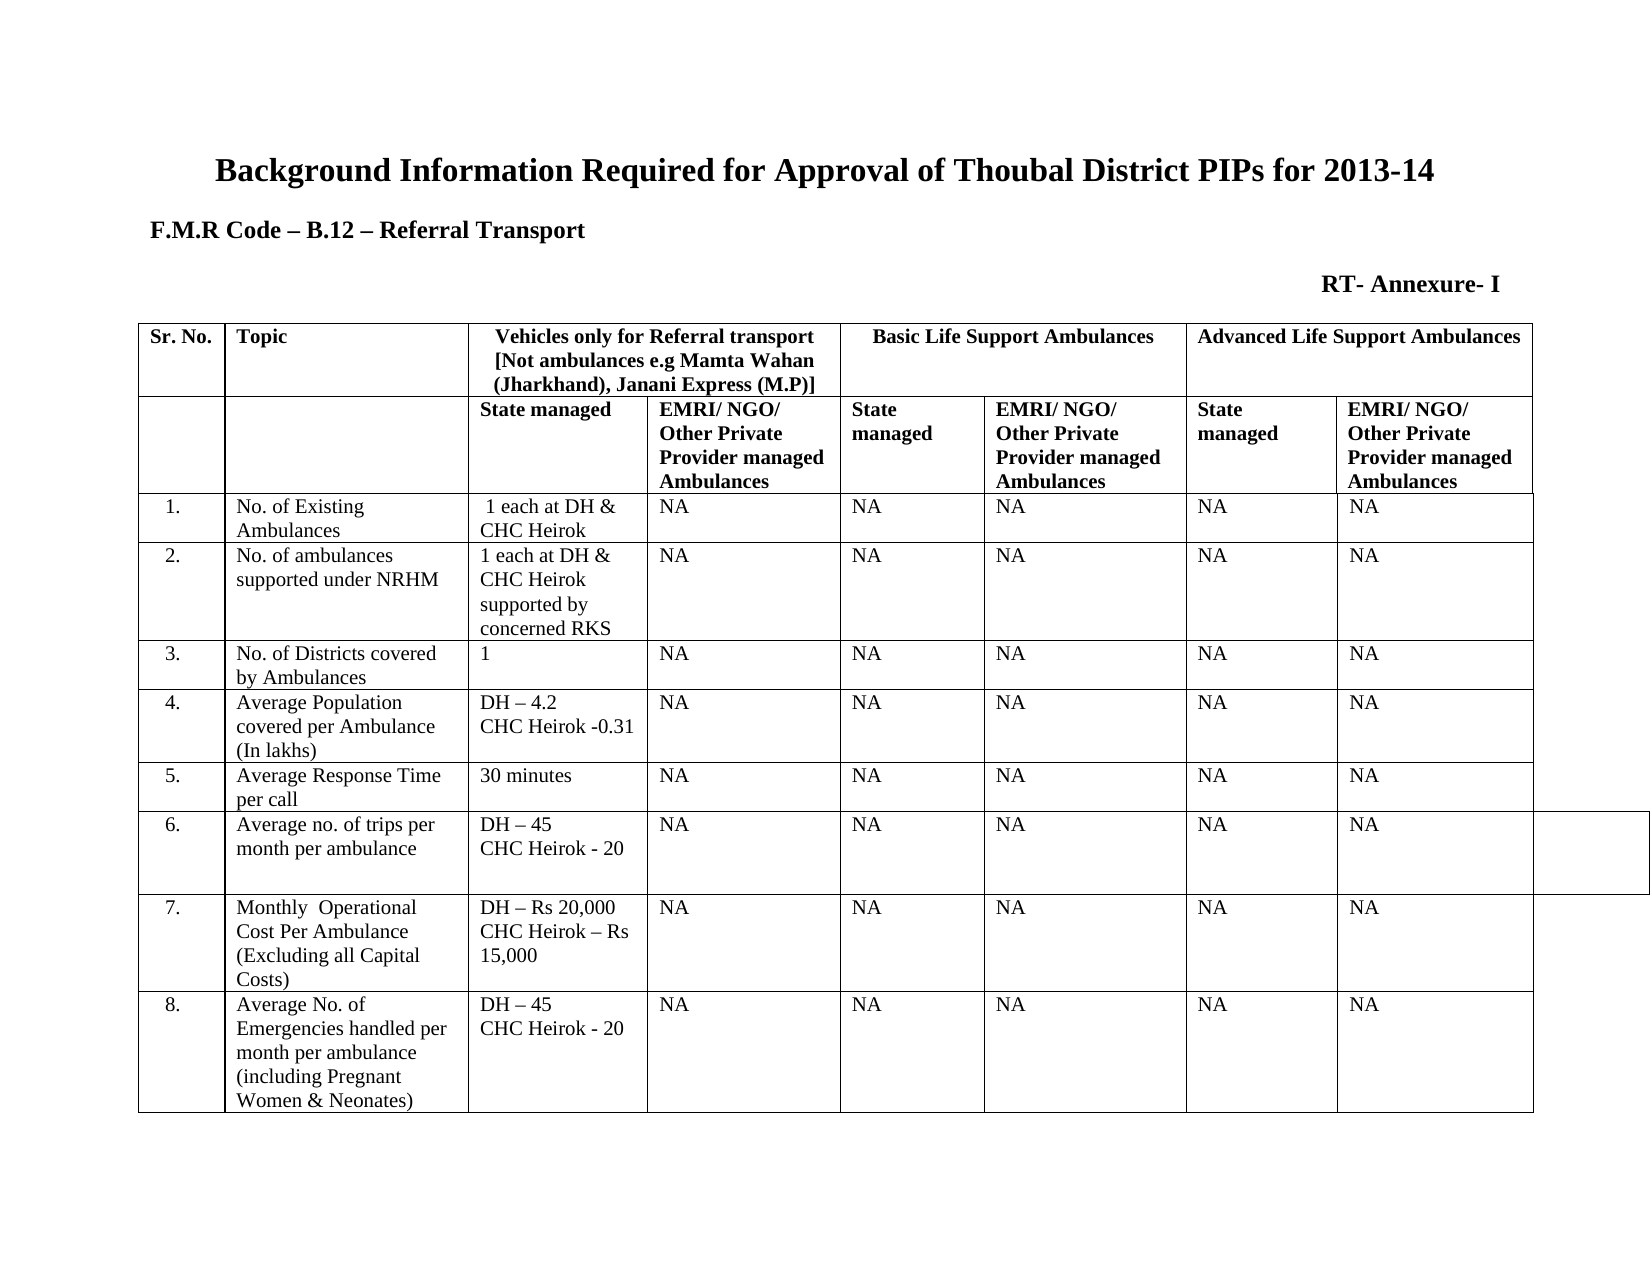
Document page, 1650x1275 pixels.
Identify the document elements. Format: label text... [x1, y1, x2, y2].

table_cell Average no. of trips per month per ambulance [226, 812, 468, 893]
table_cell Monthly Operational Cost Per Ambulance (Excluding all Capital Costs) [226, 895, 468, 991]
table_cell NA [648, 641, 840, 689]
table_cell 1 each at DH & CHC Heirok [469, 494, 647, 542]
table_cell NA [841, 494, 984, 542]
table_cell NA [841, 641, 984, 689]
table_cell No. of ambulances supported under NRHM [226, 543, 468, 639]
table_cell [469, 992, 647, 1112]
table_cell State managed [841, 397, 984, 493]
table_cell NA [1187, 690, 1337, 762]
table_cell [139, 812, 224, 893]
text Background Information Required for Approval of Thoubal District PIPs for 2013-14 [150, 150, 1500, 188]
table_cell NA [1338, 641, 1533, 689]
table_cell NA [1338, 992, 1533, 1112]
table_cell DH – Rs 20,000 CHC Heirok – Rs 15,000 [469, 895, 647, 991]
text RT- Annexure- I [150, 269, 1500, 297]
table_cell No. of Districts covered by Ambulances [226, 641, 468, 689]
table_cell 1 [469, 641, 647, 689]
table_cell NA [1338, 763, 1533, 811]
table_header Topic [226, 324, 468, 396]
table_cell [226, 397, 468, 493]
table_cell NA [985, 641, 1186, 689]
table_cell DH – 4.2 CHC Heirok -0.31 [469, 690, 647, 762]
table_cell NA [985, 690, 1186, 762]
table_cell NA [841, 812, 984, 893]
table_cell NA [1338, 543, 1533, 639]
table_cell NA [648, 763, 840, 811]
table_cell NA [1338, 690, 1533, 762]
table_cell NA [985, 543, 1186, 639]
table_cell Average Response Time per call [226, 763, 468, 811]
table_cell NA [648, 690, 840, 762]
table_cell NA [648, 992, 840, 1112]
table_cell NA [648, 543, 840, 639]
table_cell [139, 763, 224, 811]
table_cell NA [648, 812, 840, 893]
table_cell NA [1338, 895, 1533, 991]
table_cell State managed [469, 397, 647, 493]
table_cell [139, 494, 224, 542]
table_cell NA [985, 992, 1186, 1112]
table_header Advanced Life Support Ambulances [1187, 324, 1532, 396]
table_cell [139, 690, 224, 762]
table_cell NA [841, 690, 984, 762]
table_cell NA [1187, 812, 1337, 893]
text F.M.R Code – B.12 – Referral Transport [150, 215, 1500, 244]
table_cell NA [985, 763, 1186, 811]
table_cell NA [1187, 641, 1337, 689]
table_cell [139, 397, 224, 493]
table_cell NA [841, 543, 984, 639]
table_cell NA [841, 895, 984, 991]
table_cell NA [1338, 812, 1533, 893]
table_cell NA [1187, 763, 1337, 811]
table_cell State managed [1187, 397, 1336, 493]
table_cell EMRI/ NGO/ Other Private Provider managed Ambulances [648, 397, 840, 493]
table_cell EMRI/ NGO/ Other Private Provider managed Ambulances [985, 397, 1186, 493]
table_cell NA [648, 494, 840, 542]
table_cell NA [841, 763, 984, 811]
table_cell NA [1187, 494, 1337, 542]
table_cell No. of Existing Ambulances [226, 494, 468, 542]
table_cell NA [841, 992, 984, 1112]
table_cell NA [985, 895, 1186, 991]
table_cell NA [1338, 494, 1533, 542]
table_cell [139, 543, 224, 639]
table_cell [226, 992, 468, 1112]
table_header Basic Life Support Ambulances [841, 324, 1186, 396]
table_cell [1534, 812, 1649, 893]
table_cell [139, 895, 224, 991]
table_header Vehicles only for Referral transport [Not ambulances e.g Mamta Wahan (Jharkhand), Janani Express (M.P)] [469, 324, 840, 396]
table_cell DH – 45 CHC Heirok - 20 [469, 812, 647, 893]
table_cell 1 each at DH & CHC Heirok supported by concerned RKS [469, 543, 647, 639]
table_cell NA [985, 494, 1186, 542]
table_header Sr. No. [139, 324, 224, 396]
table_cell NA [1187, 543, 1337, 639]
table_cell NA [985, 812, 1186, 893]
table_cell NA [1187, 895, 1337, 991]
table_cell Average Population covered per Ambulance (In lakhs) [226, 690, 468, 762]
table_cell NA [1187, 992, 1337, 1112]
table_cell NA [648, 895, 840, 991]
table_cell [139, 641, 224, 689]
table_cell [139, 992, 224, 1112]
table_cell EMRI/ NGO/ Other Private Provider managed Ambulances [1337, 397, 1532, 493]
table_cell 30 minutes [469, 763, 647, 811]
